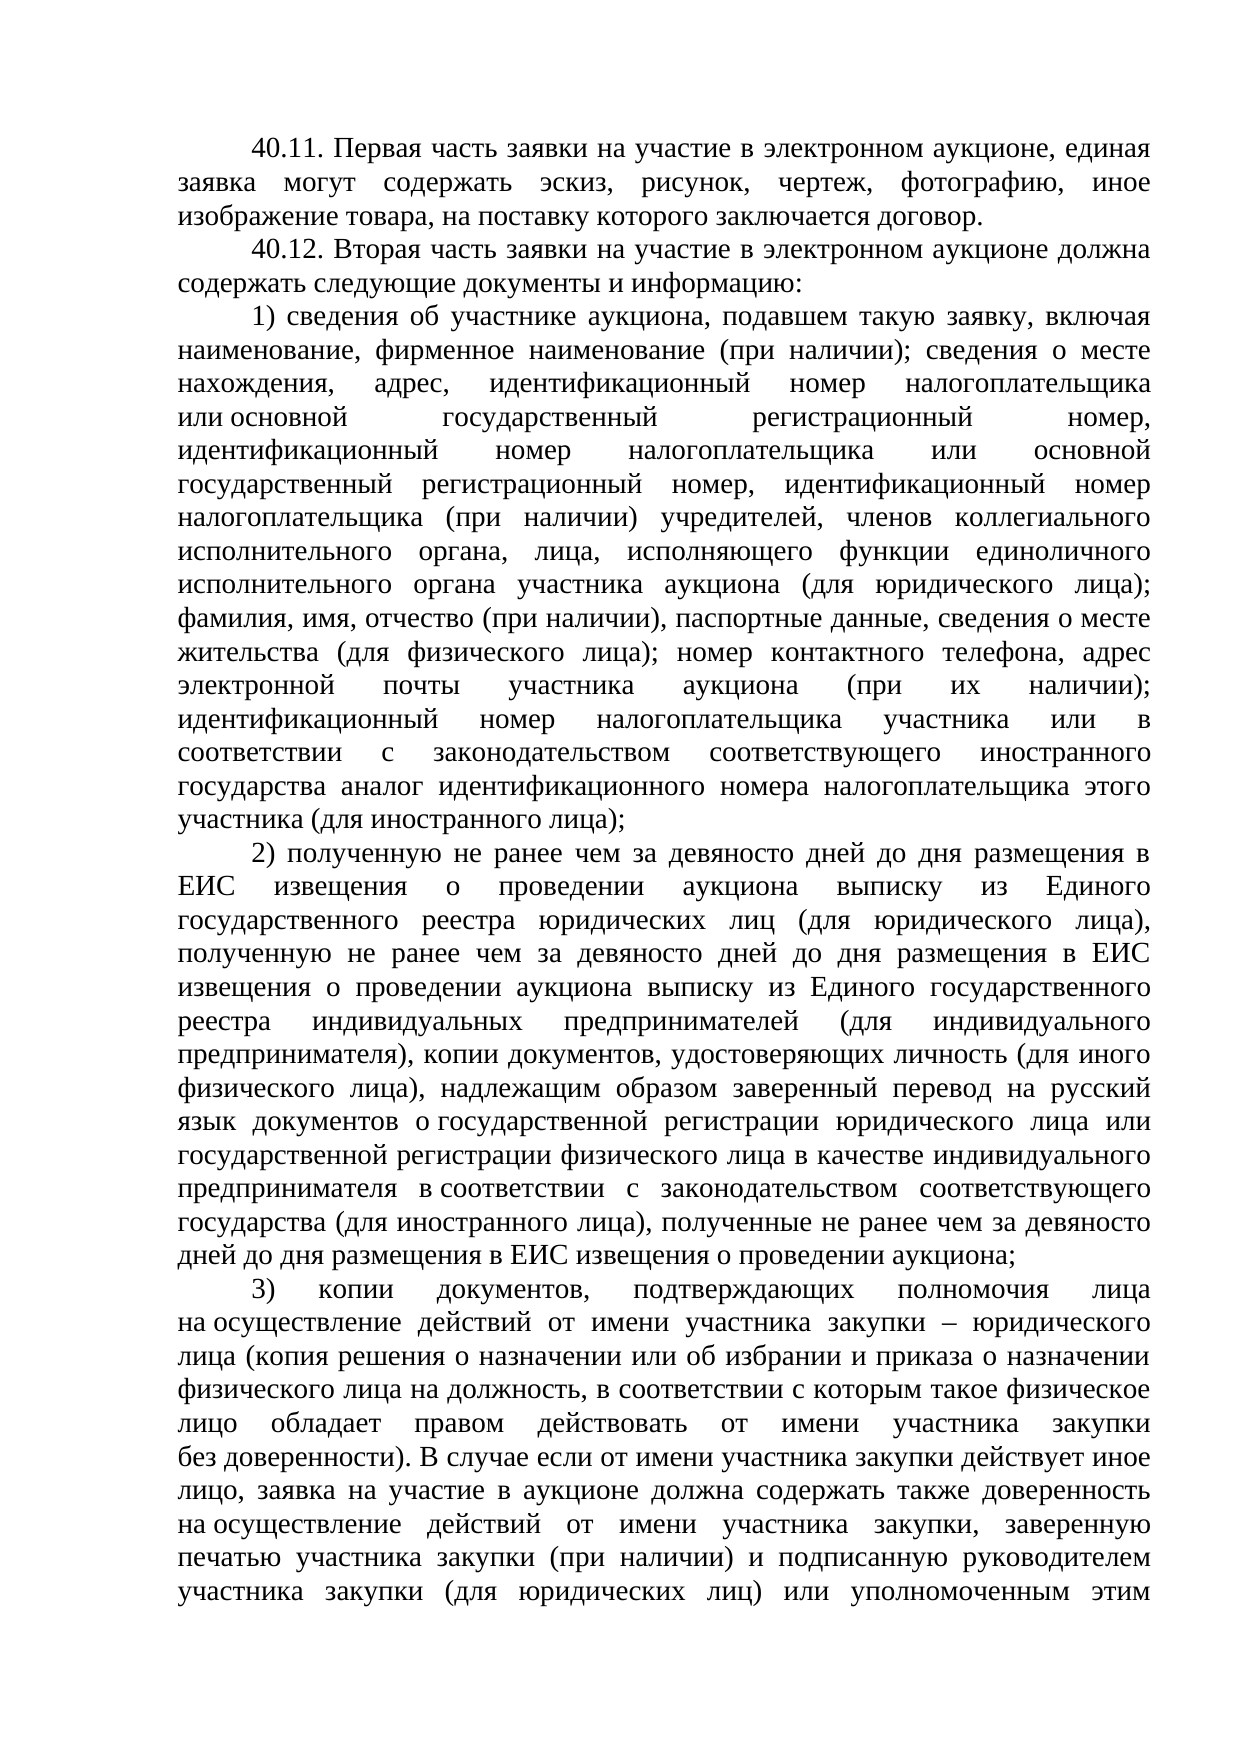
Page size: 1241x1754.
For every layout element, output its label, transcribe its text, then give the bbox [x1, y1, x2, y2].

text 2) полученную не ранее чем за девяносто дней до дня размещения в ЕИС извещения о проведении аукциона выписку из Единого государственного реестра юридических лиц (для юридического лица), полученную не ранее чем за девяносто дней до дня размещения в ЕИС извещения о проведении аукциона выписку из Единого государственного реестра индивидуальных предпринимателей (для индивидуального предпринимателя), копии документов, удостоверяющих личность (для иного физического лица), надлежащим образом заверенный перевод на русский язык документов о государственной регистрации юридического лица или государственной регистрации физического лица в качестве индивидуального предпринимателя в соответствии с законодательством соответствующего государства (для иностранного лица), полученные не ранее чем за девяносто дней до дня размещения в ЕИС извещения о проведении аукциона; [177, 835, 1152, 1271]
text 1) сведения об участнике аукциона, подавшем такую заявку, включая наименование, фирменное наименование (при наличии); сведения о месте нахождения, адрес, идентификационный номер налогоплательщика или основной государственный регистрационный номер, идентификационный номер налогоплательщика или основной государственный регистрационный номер, идентификационный номер налогоплательщика (при наличии) учредителей, членов коллегиального исполнительного органа, лица, исполняющего функции единоличного исполнительного органа участника аукциона (для юридического лица); фамилия, имя, отчество (при наличии), паспортные данные, сведения о месте жительства (для физического лица); номер контактного телефона, адрес электронной почты участника аукциона (при их наличии); идентификационный номер налогоплательщика участника или в соответствии с законодательством соответствующего иностранного государства аналог идентификационного номера налогоплательщика этого участника (для иностранного лица); [177, 298, 1152, 835]
text 40.12. Вторая часть заявки на участие в электронном аукционе должна содержать следующие документы и информацию: [177, 231, 1152, 298]
text 40.11. Первая часть заявки на участие в электронном аукционе, единая заявка могут содержать эскиз, рисунок, чертеж, фотографию, иное изображение товара, на поставку которого заключается договор. [177, 131, 1152, 231]
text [177, 1271, 1152, 1606]
